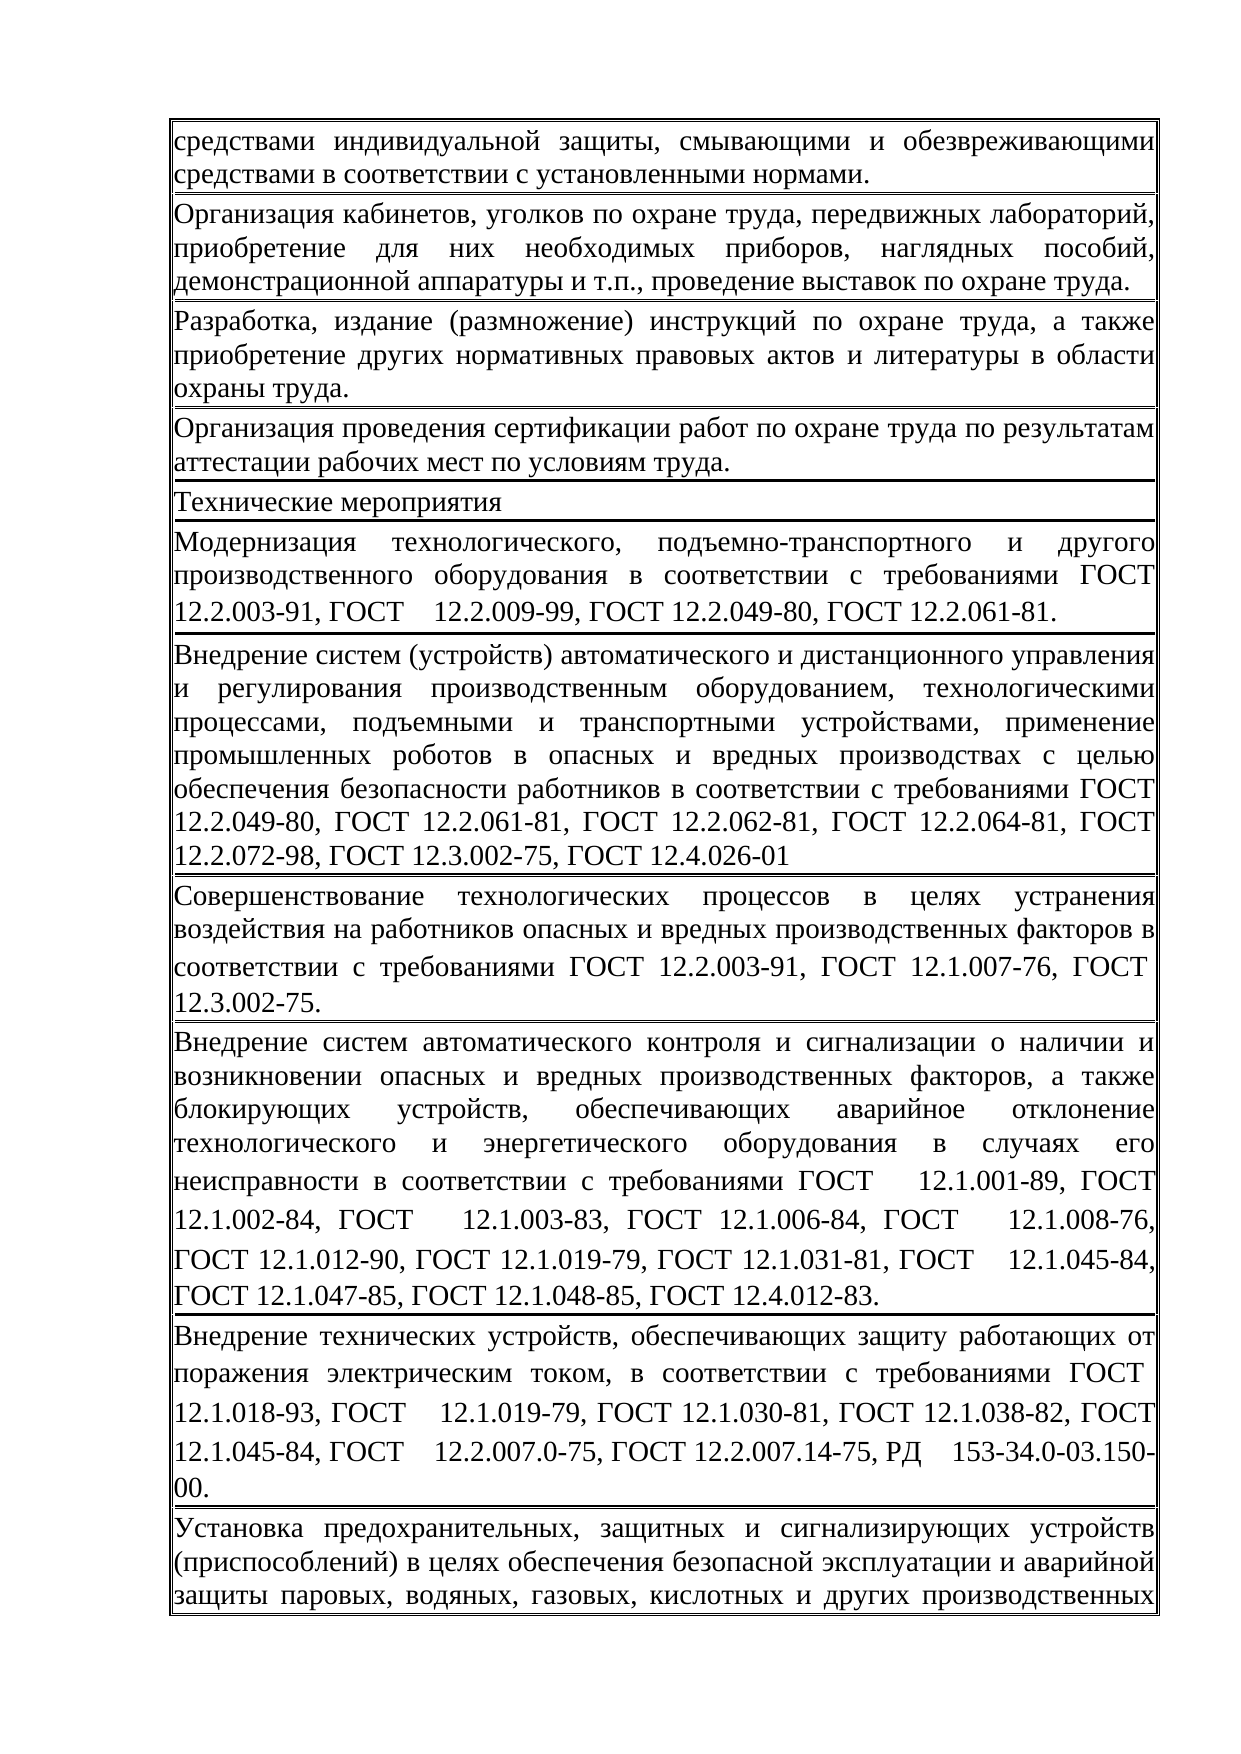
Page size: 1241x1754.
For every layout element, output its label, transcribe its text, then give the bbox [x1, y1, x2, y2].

table_cell Технические мероприятия [173, 479, 1156, 519]
table_cell Внедрение систем (устройств) автоматического и дистанционного управления и регулирования производственным оборудованием, технологическими процессами, подъемными и транспортными устройствами, применение промышленных роботов в опасных и вредных производствах с целью обеспечения безопасности работников в соответствии с требованиями ГОСТ 12.2.049-80, ГОСТ 12.2.061-81, ГОСТ 12.2.062-81, ГОСТ 12.2.064-81, ГОСТ 12.2.072-98, ГОСТ 12.3.002-75, ГОСТ 12.4.026-01 [173, 632, 1156, 873]
table_cell Организация проведения сертификации работ по охране труда по результатам аттестации рабочих мест по условиям труда. [171, 406, 1158, 479]
table_cell Внедрение систем автоматического контроля и сигнализации о наличии и возникновении опасных и вредных производственных факторов, а также блокирующих устройств, обеспечивающих аварийное отклонение технологического и энергетического оборудования в случаях его неисправности в соответствии с требованиями ГОСТ 12.1.001-89, ГОСТ 12.1.002-84, ГОСТ 12.1.003-83, ГОСТ 12.1.006-84, ГОСТ 12.1.008-76, ГОСТ 12.1.012-90, ГОСТ 12.1.019-79, ГОСТ 12.1.031-81, ГОСТ 12.1.045-84, ГОСТ 12.1.047-85, ГОСТ 12.1.048-85, ГОСТ 12.4.012-83. [171, 1020, 1158, 1313]
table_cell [173, 1505, 1157, 1612]
table_cell Совершенствование технологических процессов в целях устранения воздействия на работников опасных и вредных производственных факторов в соответствии с требованиями ГОСТ 12.2.003-91, ГОСТ 12.1.007-76, ГОСТ 12.3.002-75. [173, 873, 1157, 1020]
table_cell Модернизация технологического, подъемно-транспортного и другого производственного оборудования в соответствии с требованиями ГОСТ 12.2.003-91, ГОСТ 12.2.009-99, ГОСТ 12.2.049-80, ГОСТ 12.2.061-81. [173, 519, 1156, 632]
table_cell Организация кабинетов, уголков по охране труда, передвижных лабораторий, приобретение для них необходимых приборов, наглядных пособий, демонстрационной аппаратуры и т.п., проведение выставок по охране труда. [171, 192, 1158, 298]
table_cell Разработка, издание (размножение) инструкций по охране труда, а также приобретение других нормативных правовых актов и литературы в области охраны труда. [173, 299, 1157, 406]
table_cell Внедрение технических устройств, обеспечивающих защиту работающих от поражения электрическим током, в соответствии с требованиями ГОСТ 12.1.018-93, ГОСТ 12.1.019-79, ГОСТ 12.1.030-81, ГОСТ 12.1.038-82, ГОСТ 12.1.045-84, ГОСТ 12.2.007.0-75, ГОСТ 12.2.007.14-75, РД 153-34.0-03.150-00. [171, 1313, 1158, 1505]
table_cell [173, 122, 1156, 192]
